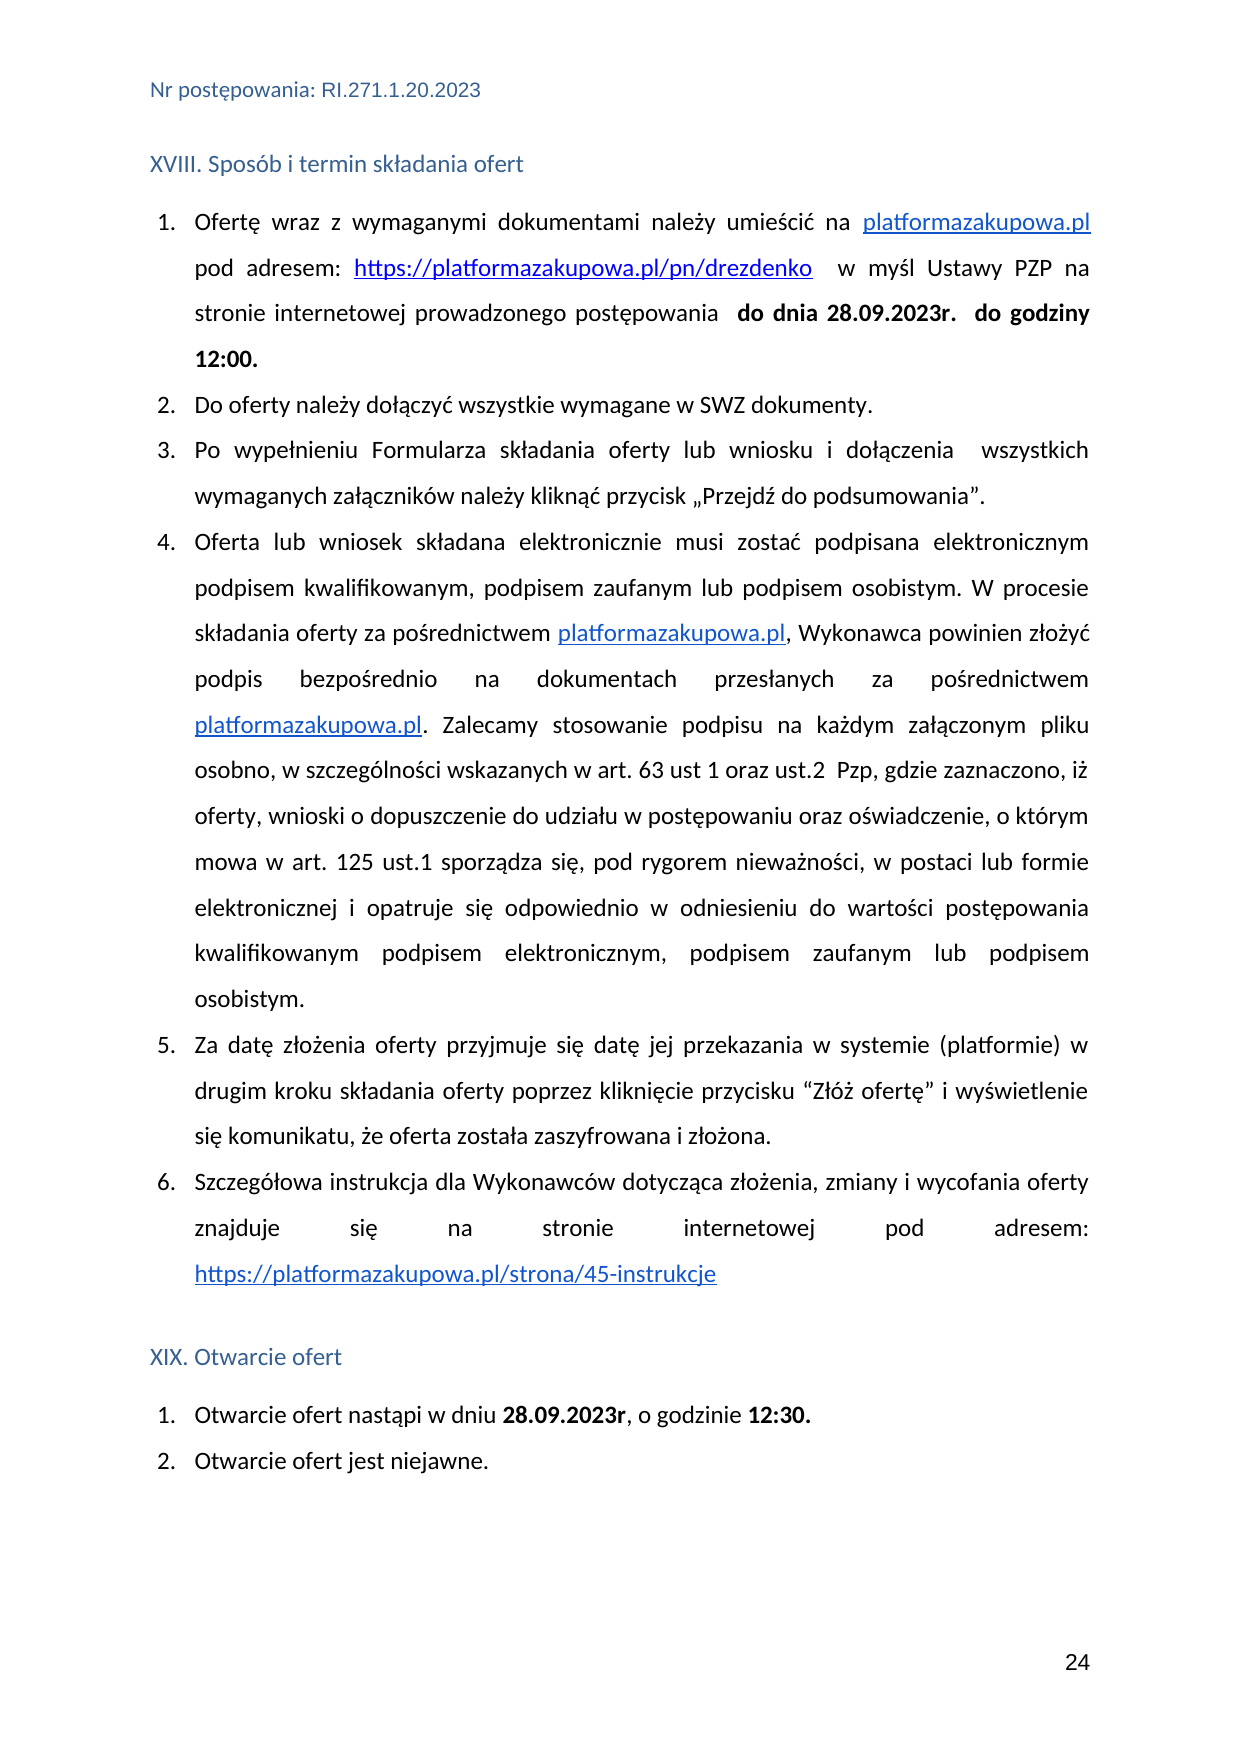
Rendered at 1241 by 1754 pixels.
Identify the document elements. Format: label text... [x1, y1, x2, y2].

subtitle XVIII. Sposób i termin składania ofert [150, 148, 1090, 178]
list Do oferty należy dołączyć wszystkie wymagane w SWZ dokumenty. [157, 389, 1090, 419]
list Oferta lub wniosek składana elektronicznie musi zostać podpisana elektronicznym podpisem kwalifikowanym, podpisem zaufanym lub podpisem osobistym. W procesie składania oferty za pośrednictwem platformazakupowa.pl, Wykonawca powinien złożyć podpis bezpośrednio na dokumentach przesłanych za pośrednictwem platformazakupowa.pl. Zalecamy stosowanie podpisu na każdym załączonym pliku osobno, w szczególności wskazanych w art. 63 ust 1 oraz ust.2 Pzp, gdzie zaznaczono, iż oferty, wnioski o dopuszczenie do udziału w postępowaniu oraz oświadczenie, o którym mowa w art. 125 ust.1 sporządza się, pod rygorem nieważności, w postaci lub formie elektronicznej i opatruje się odpowiednio w odniesieniu do wartości postępowania kwalifikowanym podpisem elektronicznym, podpisem zaufanym lub podpisem osobistym. [157, 526, 1090, 1014]
list Otwarcie ofert jest niejawne. [157, 1445, 1090, 1475]
list Za datę złożenia oferty przyjmuje się datę jej przekazania w systemie (platformie) w drugim kroku składania oferty poprzez kliknięcie przycisku “Złóż ofertę” i wyświetlenie się komunikatu, że oferta została zaszyfrowana i złożona. [157, 1029, 1090, 1151]
list Po wypełnieniu Formularza składania oferty lub wniosku i dołączenia wszystkich wymaganych załączników należy kliknąć przycisk „Przejdź do podsumowania”. [157, 434, 1090, 511]
list Szczegółowa instrukcja dla Wykonawców dotycząca złożenia, zmiany i wycofania oferty znajduje się na stronie internetowej pod adresem: https://platformazakupowa.pl/strona/45-instrukcje [157, 1166, 1090, 1288]
subtitle XIX. Otwarcie ofert [150, 1341, 1090, 1371]
list Ofertę wraz z wymaganymi dokumentami należy umieścić na platformazakupowa.pl pod adresem: https://platformazakupowa.pl/pn/drezdenko w myśl Ustawy PZP na stronie internetowej prowadzonego postępowania do dnia 28.09.2023r. do godziny 12:00. [157, 206, 1090, 374]
list Otwarcie ofert nastąpi w dniu 28.09.2023r, o godzinie 12:30. [157, 1399, 1090, 1430]
